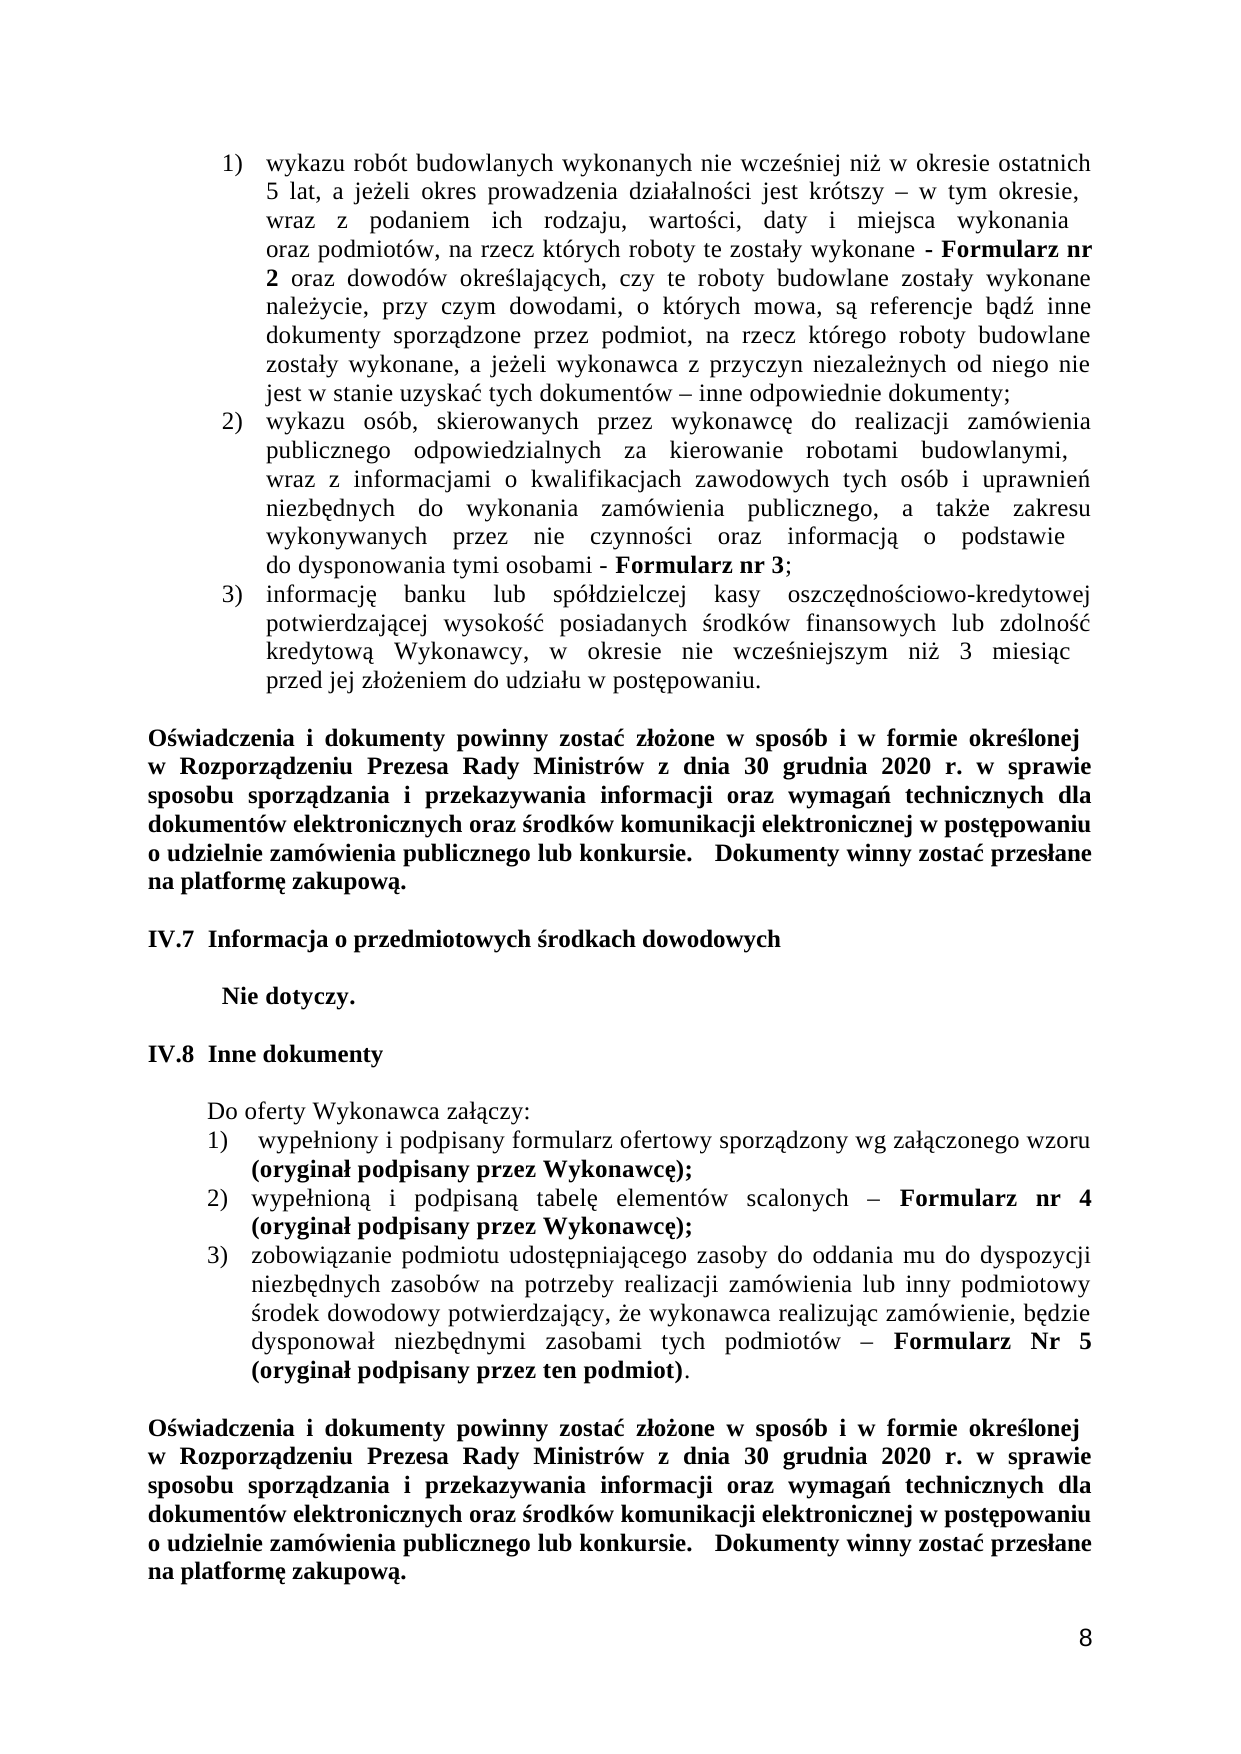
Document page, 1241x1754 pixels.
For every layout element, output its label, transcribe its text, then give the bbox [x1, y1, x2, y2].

list wykazu osób, skierowanych przez wykonawcę do realizacji zamówienia publicznego odpowiedzialnych za kierowanie robotami budowlanymi, wraz z informacjami o kwalifikacjach zawodowych tych osób i uprawnień niezbędnych do wykonania zamówienia publicznego, a także zakresu wykonywanych przez nie czynności oraz informacją o podstawie do dysponowania tymi osobami - Formularz nr 3; [222, 406, 1092, 579]
text Oświadczenia i dokumenty powinny zostać złożone w sposób i w formie określonej w Rozporządzeniu Prezesa Rady Ministrów z dnia 30 grudnia 2020 r. w sprawie sposobu sporządzania i przekazywania informacji oraz wymagań technicznych dla dokumentów elektronicznych oraz środków komunikacji elektronicznej w postępowaniu o udzielnie zamówienia publicznego lub konkursie. Dokumenty winny zostać przesłane na platformę zakupową. [148, 1413, 1092, 1585]
text Oświadczenia i dokumenty powinny zostać złożone w sposób i w formie określonej w Rozporządzeniu Prezesa Rady Ministrów z dnia 30 grudnia 2020 r. w sprawie sposobu sporządzania i przekazywania informacji oraz wymagań technicznych dla dokumentów elektronicznych oraz środków komunikacji elektronicznej w postępowaniu o udzielnie zamówienia publicznego lub konkursie. Dokumenty winny zostać przesłane na platformę zakupową. [148, 723, 1092, 895]
list wykazu robót budowlanych wykonanych nie wcześniej niż w okresie ostatnich 5 lat, a jeżeli okres prowadzenia działalności jest krótszy – w tym okresie, wraz z podaniem ich rodzaju, wartości, daty i miejsca wykonania oraz podmiotów, na rzecz których roboty te zostały wykonane - Formularz nr 2 oraz dowodów określających, czy te roboty budowlane zostały wykonane należycie, przy czym dowodami, o których mowa, są referencje bądź inne dokumenty sporządzone przez podmiot, na rzecz którego roboty budowlane zostały wykonane, a jeżeli wykonawca z przyczyn niezależnych od niego nie jest w stanie uzyskać tych dokumentów – inne odpowiednie dokumenty; [222, 148, 1092, 406]
list wypełniony i podpisany formularz ofertowy sporządzony wg załączonego wzoru (oryginał podpisany przez Wykonawcę); [207, 1125, 1092, 1183]
text Nie dotyczy. [222, 981, 1092, 1010]
subtitle Inne dokumenty [148, 1039, 1092, 1068]
list wypełnioną i podpisaną tabelę elementów scalonych – Formularz nr 4 (oryginał podpisany przez Wykonawcę); [207, 1183, 1092, 1240]
list informację banku lub spółdzielczej kasy oszczędnościowo-kredytowej potwierdzającej wysokość posiadanych środków finansowych lub zdolność kredytową Wykonawcy, w okresie nie wcześniejszym niż 3 miesiąc przed jej złożeniem do udziału w postępowaniu. [222, 579, 1092, 694]
subtitle Informacja o przedmiotowych środkach dowodowych [148, 924, 1092, 953]
text Do oferty Wykonawca załączy: [207, 1096, 1092, 1125]
list zobowiązanie podmiotu udostępniającego zasoby do oddania mu do dyspozycji niezbędnych zasobów na potrzeby realizacji zamówienia lub inny podmiotowy środek dowodowy potwierdzający, że wykonawca realizując zamówienie, będzie dysponował niezbędnymi zasobami tych podmiotów – Formularz Nr 5 (oryginał podpisany przez ten podmiot). [207, 1240, 1092, 1384]
